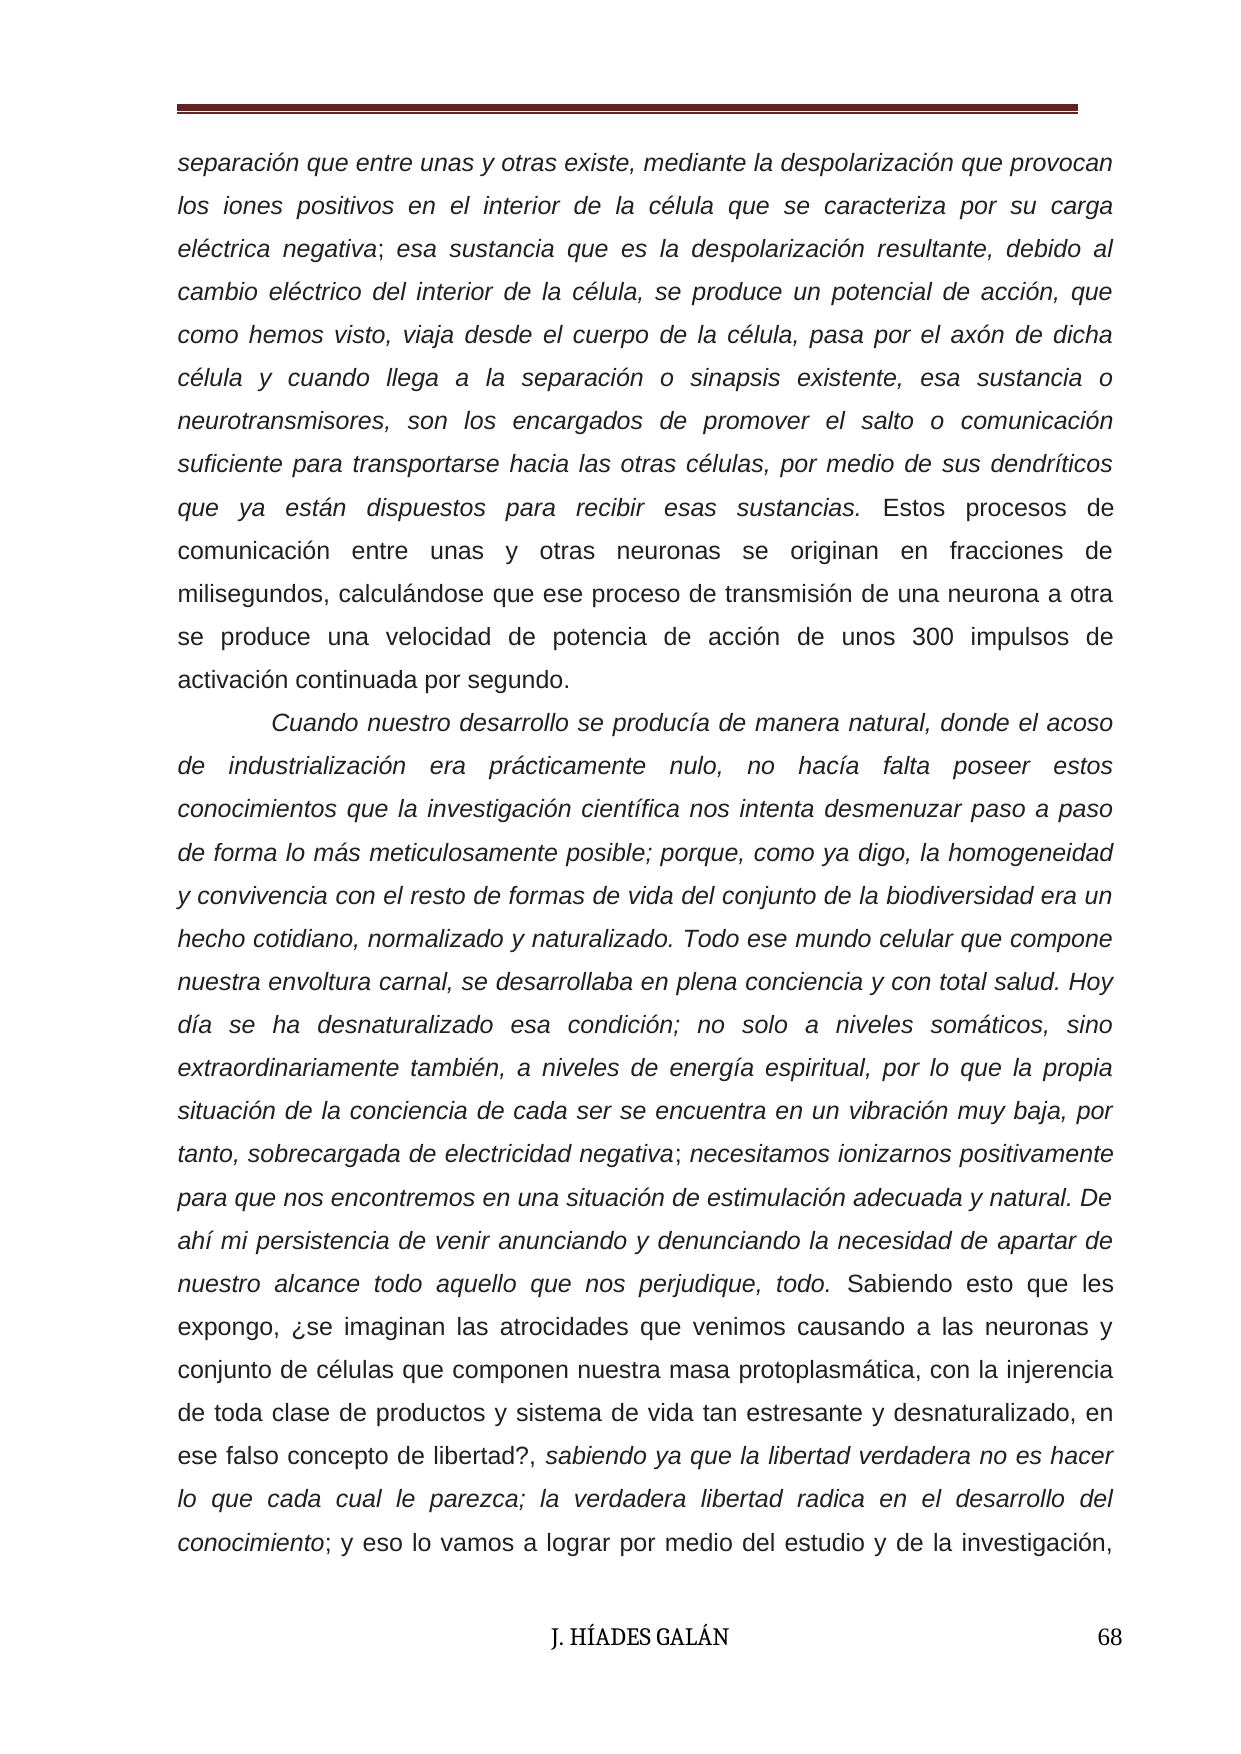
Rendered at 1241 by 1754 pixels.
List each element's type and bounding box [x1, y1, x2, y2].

text [177, 708, 1115, 1556]
text [177, 148, 1115, 694]
